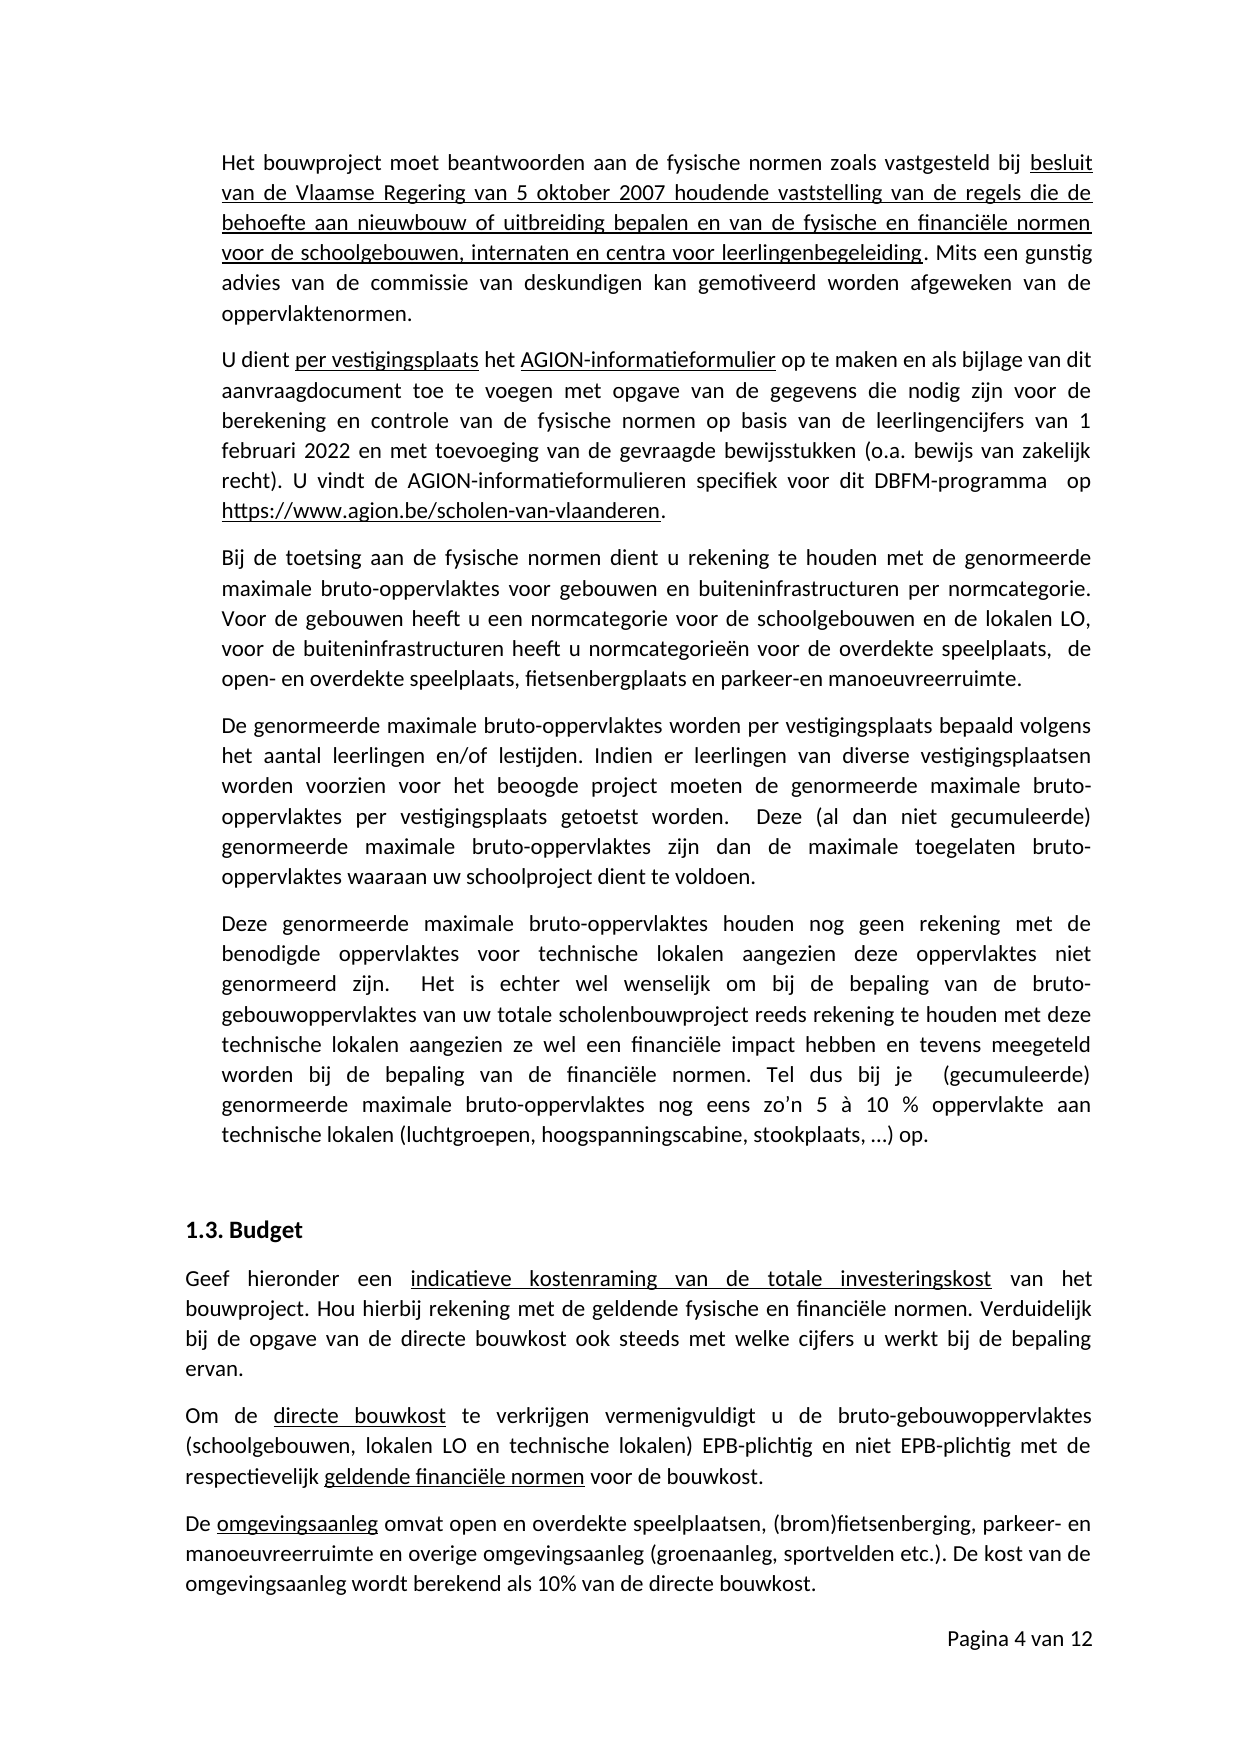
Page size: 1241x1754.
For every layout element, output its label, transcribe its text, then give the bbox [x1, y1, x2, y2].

text Geef hieronder een indicatieve kostenraming van de totale investeringskost van het bouwproject. Hou hierbij rekening met de geldende fysische en financiële normen. Verduidelijk bij de opgave van de directe bouwkost ook steeds met welke cijfers u werkt bij de bepaling ervan. [185, 1264, 1093, 1382]
list U dient per vestigingsplaats het AGION-informatieformulier op te maken en als bijlage van dit aanvraagdocument toe te voegen met opgave van de gegevens die nodig zijn voor de berekening en controle van de fysische normen op basis van de leerlingencijfers van 1 februari 2022 en met toevoeging van de gevraagde bewijsstukken (o.a. bewijs van zakelijk recht). U vindt de AGION-informatieformulieren specifiek voor dit DBFM-programma op https://www.agion.be/scholen-van-vlaanderen. [221, 346, 1093, 524]
list Het bouwproject moet beantwoorden aan de fysische normen zoals vastgesteld bij besluit van de Vlaamse Regering van 5 oktober 2007 houdende vaststelling van de regels die de behoefte aan nieuwbouw of uitbreiding bepalen en van de fysische en financiële normen voor de schoolgebouwen, internaten en centra voor leerlingenbegeleiding. Mits een gunstig advies van de commissie van deskundigen kan gemotiveerd worden afgeweken van de oppervlaktenormen. [221, 148, 1093, 202]
list Budget [185, 1214, 1093, 1245]
list Om de directe bouwkost te verkrijgen vermenigvuldigt u de bruto-gebouwoppervlaktes (schoolgebouwen, lokalen LO en technische lokalen) EPB-plichtig en niet EPB-plichtig met de respectievelijk geldende financiële normen voor de bouwkost. [185, 1401, 1093, 1490]
list Bij de toetsing aan de fysische normen dient u rekening te houden met de genormeerde maximale bruto-oppervlaktes voor gebouwen en buiteninfrastructuren per normcategorie. Voor de gebouwen heeft u een normcategorie voor de schoolgebouwen en de lokalen LO, voor de buiteninfrastructuren heeft u normcategorieën voor de overdekte speelplaats, de open- en overdekte speelplaats, fietsenbergplaats en parkeer-en manoeuvreerruimte. [221, 543, 1093, 692]
list Het bouwproject moet beantwoorden aan de fysische normen zoals vastgesteld bij besluit van de Vlaamse Regering van 5 oktober 2007 houdende vaststelling van de regels die de behoefte aan nieuwbouw of uitbreiding bepalen en van de fysische en financiële normen voor de schoolgebouwen, internaten en centra voor leerlingenbegeleiding. Mits een gunstig advies van de commissie van deskundigen kan gemotiveerd worden afgeweken van de oppervlaktenormen. [221, 203, 1093, 327]
list Deze genormeerde maximale bruto-oppervlaktes houden nog geen rekening met de benodigde oppervlaktes voor technische lokalen aangezien deze oppervlaktes niet genormeerd zijn. Het is echter wel wenselijk om bij de bepaling van de bruto-gebouwoppervlaktes van uw totale scholenbouwproject reeds rekening te houden met deze technische lokalen aangezien ze wel een financiële impact hebben en tevens meegeteld worden bij de bepaling van de financiële normen. Tel dus bij je (gecumuleerde) genormeerde maximale bruto-oppervlaktes nog eens zo’n 5 à 10 % oppervlakte aan technische lokalen (luchtgroepen, hoogspanningscabine, stookplaats, …) op. [221, 909, 1093, 1148]
list De omgevingsaanleg omvat open en overdekte speelplaatsen, (brom)fietsenberging, parkeer- en manoeuvreerruimte en overige omgevingsaanleg (groenaanleg, sportvelden etc.). De kost van de omgevingsaanleg wordt berekend als 10% van de directe bouwkost. [185, 1509, 1093, 1597]
list De genormeerde maximale bruto-oppervlaktes worden per vestigingsplaats bepaald volgens het aantal leerlingen en/of lestijden. Indien er leerlingen van diverse vestigingsplaatsen worden voorzien voor het beoogde project moeten de genormeerde maximale bruto-oppervlaktes per vestigingsplaats getoetst worden. Deze (al dan niet gecumuleerde) genormeerde maximale bruto-oppervlaktes zijn dan de maximale toegelaten bruto-oppervlaktes waaraan uw schoolproject dient te voldoen. [221, 711, 1093, 890]
